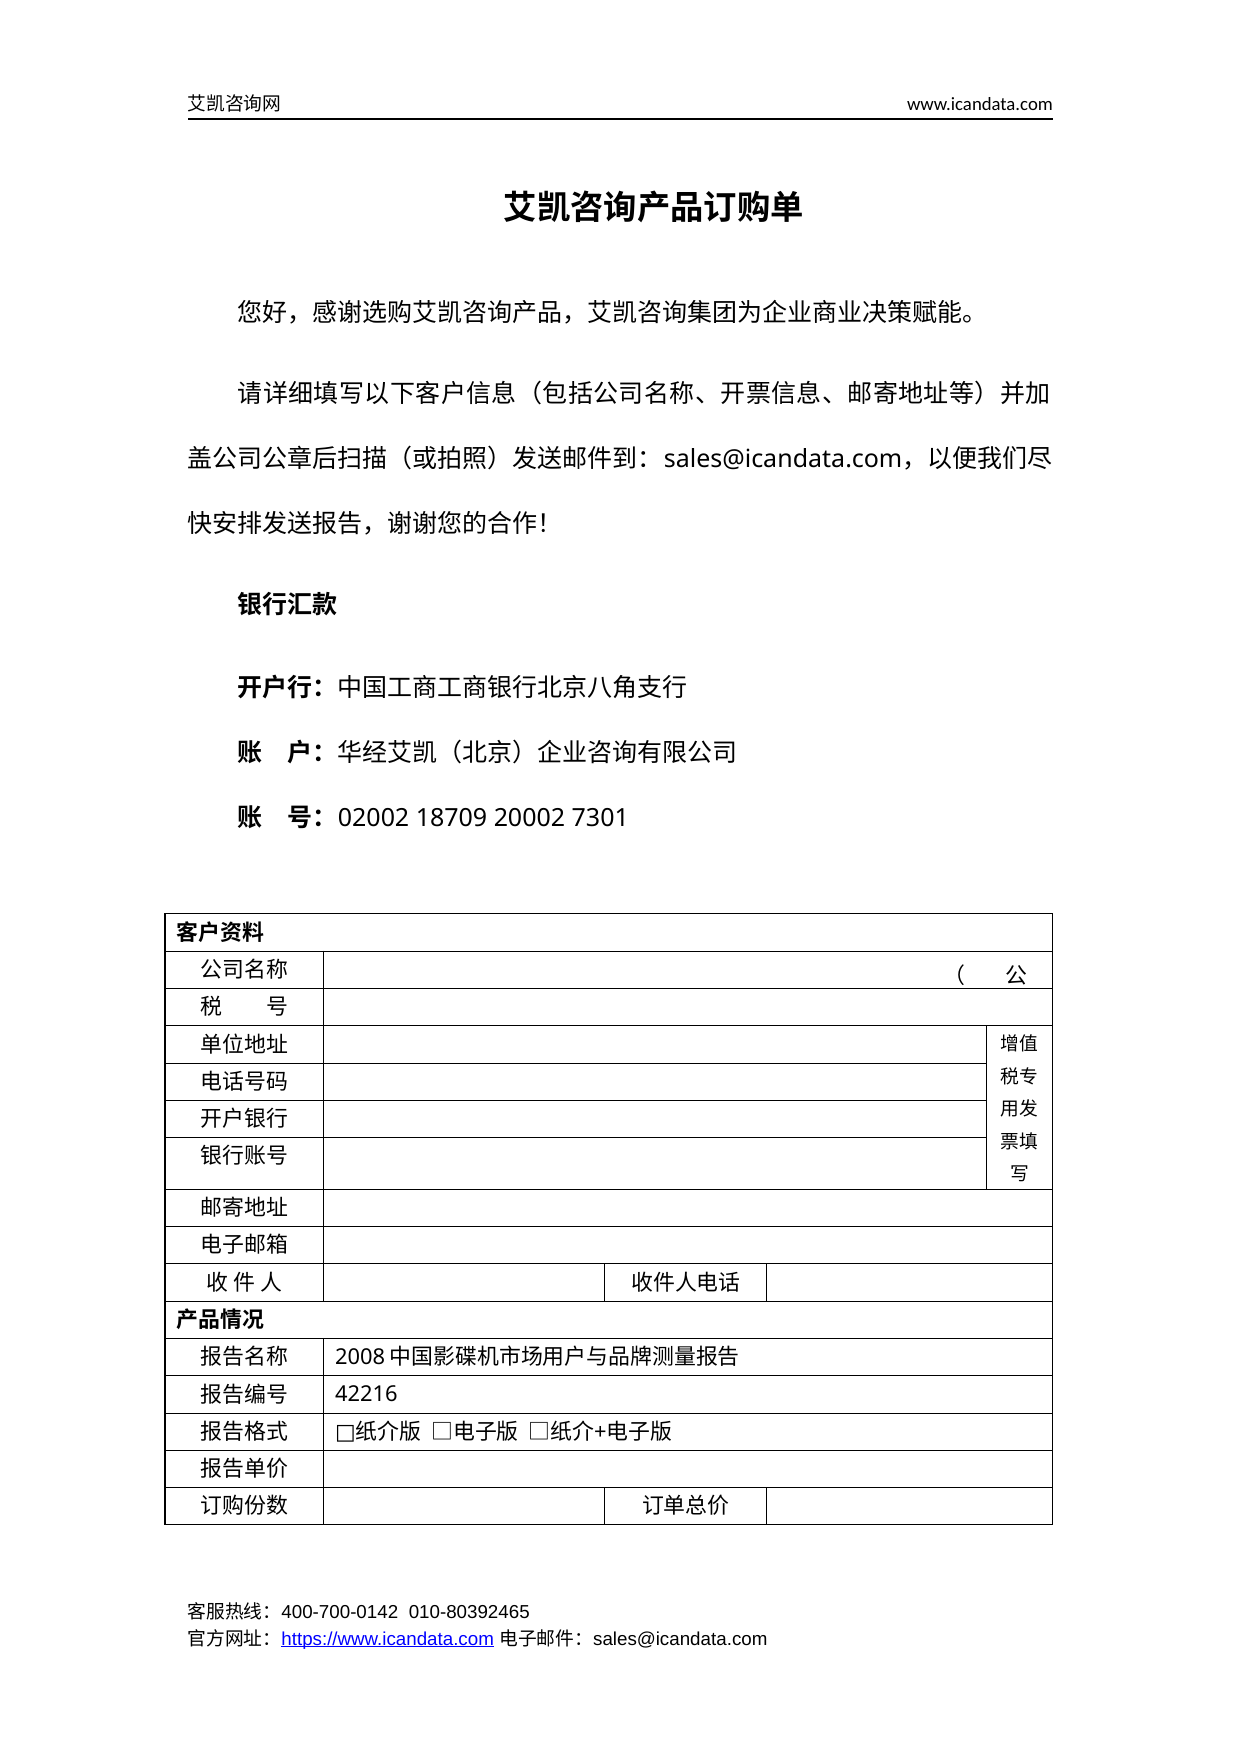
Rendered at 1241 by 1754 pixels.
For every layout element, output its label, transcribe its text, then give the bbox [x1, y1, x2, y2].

table_cell [767, 1488, 1052, 1524]
table_cell 报告名称 [166, 1339, 323, 1375]
table_cell 电话号码 [166, 1064, 323, 1100]
table_cell 报告单价 [166, 1451, 323, 1487]
table_cell [324, 1026, 986, 1062]
table_cell 邮寄地址 [166, 1190, 323, 1226]
text 请详细填写以下客户信息（包括公司名称、开票信息、邮寄地址等）并加盖公司公章后扫描（或拍照）发送邮件到：sales@icandata.com，以便我们尽快安排发送报告，谢谢您的合作！ [187, 359, 1053, 554]
table_cell [324, 1190, 1052, 1226]
text 银行汇款 [187, 570, 1053, 635]
table_cell □纸介版 □电子版 □纸介+电子版 [324, 1414, 1052, 1450]
text 开户行：中国工商工商银行北京八角支行 [187, 653, 1053, 718]
text 账 户：华经艾凯（北京）企业咨询有限公司 [187, 718, 1053, 783]
table_cell 订购份数 [166, 1488, 323, 1524]
table_cell 报告编号 [166, 1376, 323, 1412]
table_header 客户资料 [166, 914, 1052, 951]
table_cell 收件人电话 [605, 1264, 766, 1301]
text 账 号：02002 18709 20002 7301 [187, 783, 1053, 848]
table_cell [324, 1264, 604, 1301]
table_cell 2008中国影碟机市场用户与品牌测量报告 [324, 1339, 1052, 1375]
table_cell 42216 [324, 1376, 1052, 1412]
table_cell [324, 952, 1052, 988]
text 艾凯咨询产品订购单 [187, 172, 1053, 237]
table_cell 订单总价 [605, 1488, 766, 1524]
table_cell [324, 1227, 1052, 1263]
table_cell [324, 1064, 986, 1100]
table_cell [324, 1101, 986, 1137]
table_cell 增值税专用发票填写 [987, 1026, 1052, 1189]
table_cell 报告格式 [166, 1414, 323, 1450]
table_cell 产品情况 [166, 1302, 1052, 1338]
table_cell [324, 1488, 604, 1524]
table_cell [324, 1138, 986, 1189]
table_cell 收 件 人 [166, 1264, 323, 1301]
table_cell 开户银行 [166, 1101, 323, 1137]
table_cell [324, 989, 1052, 1025]
table_cell [767, 1264, 1052, 1301]
table_cell 税 号 [166, 989, 323, 1025]
table_cell 单位地址 [166, 1026, 323, 1062]
table_cell 电子邮箱 [166, 1227, 323, 1263]
text 您好，感谢选购艾凯咨询产品，艾凯咨询集团为企业商业决策赋能。 [187, 278, 1053, 343]
table_cell [324, 1451, 1052, 1487]
table_cell 银行账号 [166, 1138, 323, 1189]
table_cell 公司名称 [166, 952, 323, 988]
